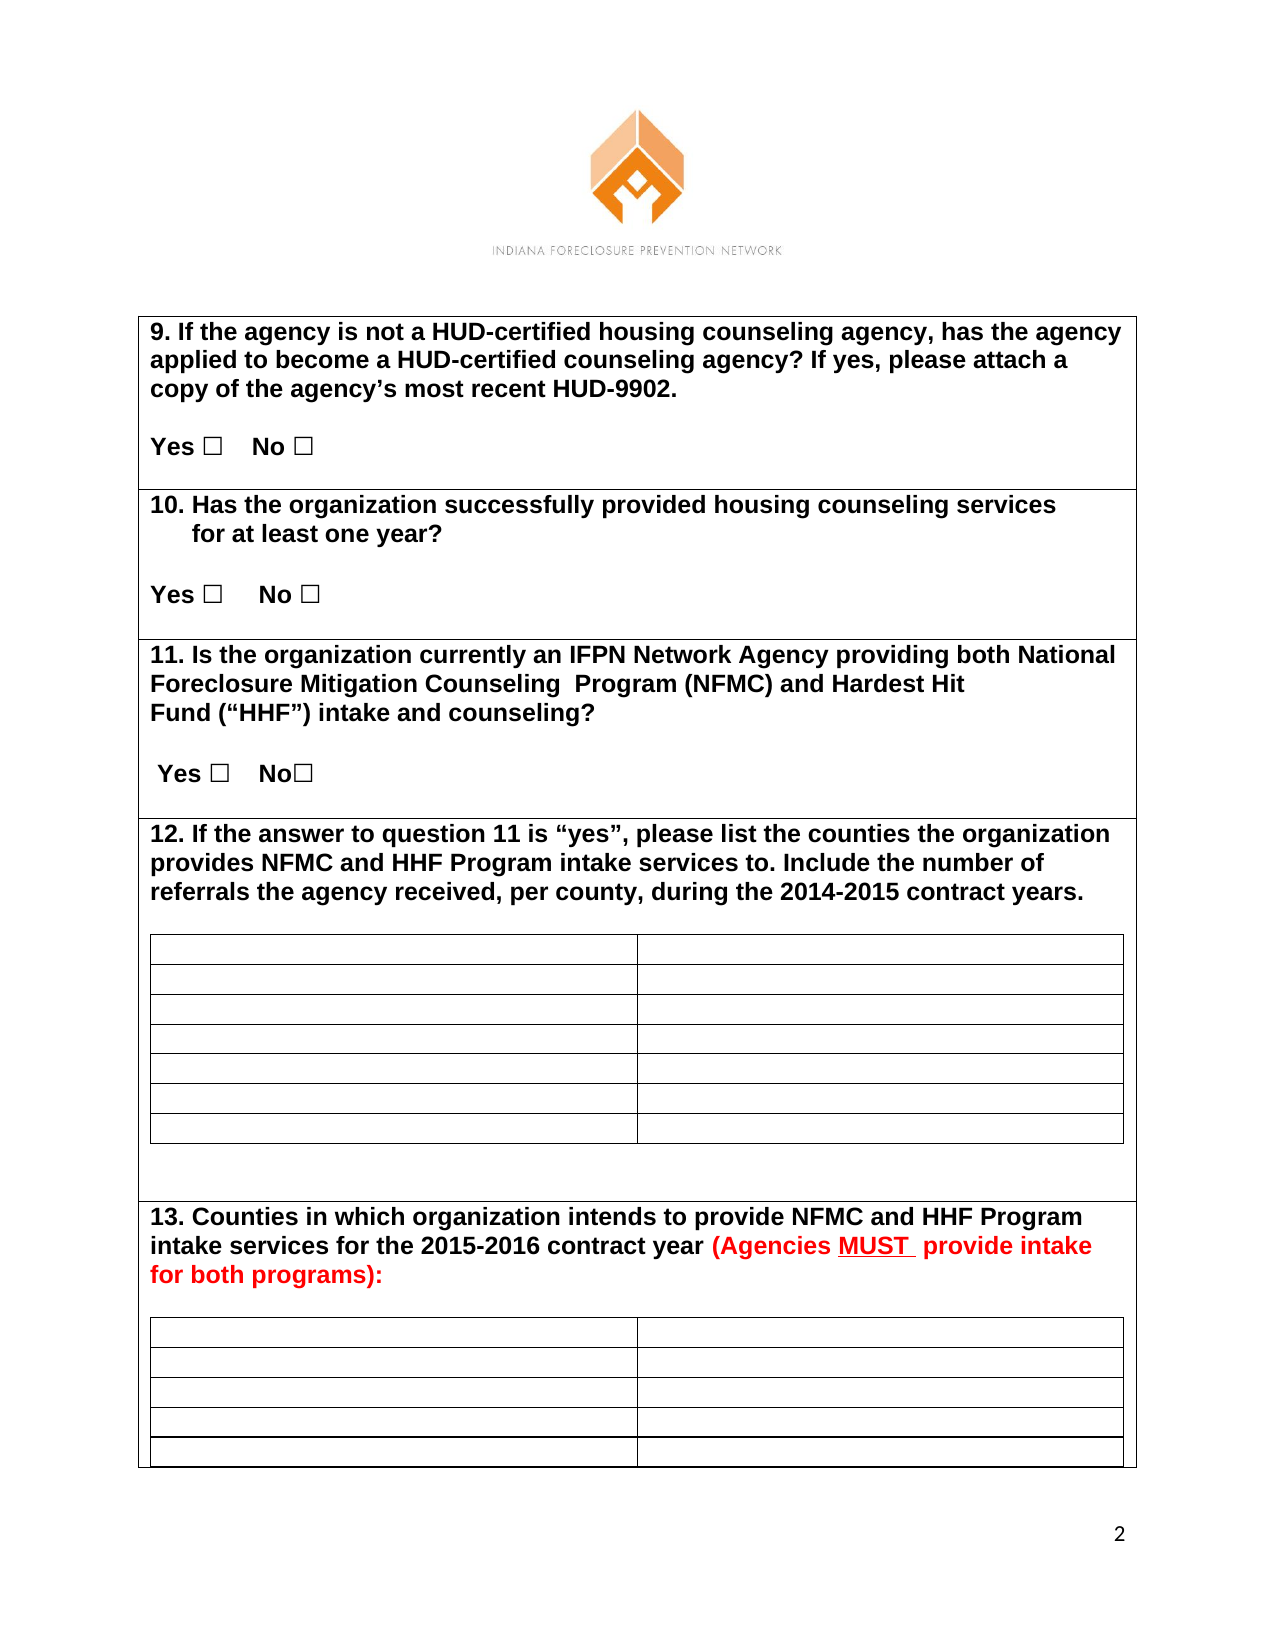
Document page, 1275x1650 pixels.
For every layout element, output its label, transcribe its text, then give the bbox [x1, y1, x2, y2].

table_cell 10. Has the organization successfully provided housing counseling services for at least one year? Yes No [139, 490, 1136, 639]
picture [471, 75, 804, 288]
table_cell 13. Counties in which organization intends to provide NFMC and HHF Program intake services for the 2015-2016 contract year (Agencies MUST provide intake for both programs): [139, 1202, 1136, 1467]
table_header 9. If the agency is not a HUD-certified housing counseling agency, has the agency applied to become a HUD-certified counseling agency? If yes, please attach a copy of the agency’s most recent HUD-9902. Yes No [139, 317, 1136, 489]
table_cell 11. Is the organization currently an IFPN Network Agency providing both National Foreclosure Mitigation Counseling Program (NFMC) and Hardest Hit Fund (“HHF”) intake and counseling? Yes No [139, 640, 1136, 818]
table_cell 12. If the answer to question 11 is “yes”, please list the counties the organization provides NFMC and HHF Program intake services to. Include the number of referrals the agency received, per county, during the 2014-2015 contract years. [139, 819, 1136, 1201]
